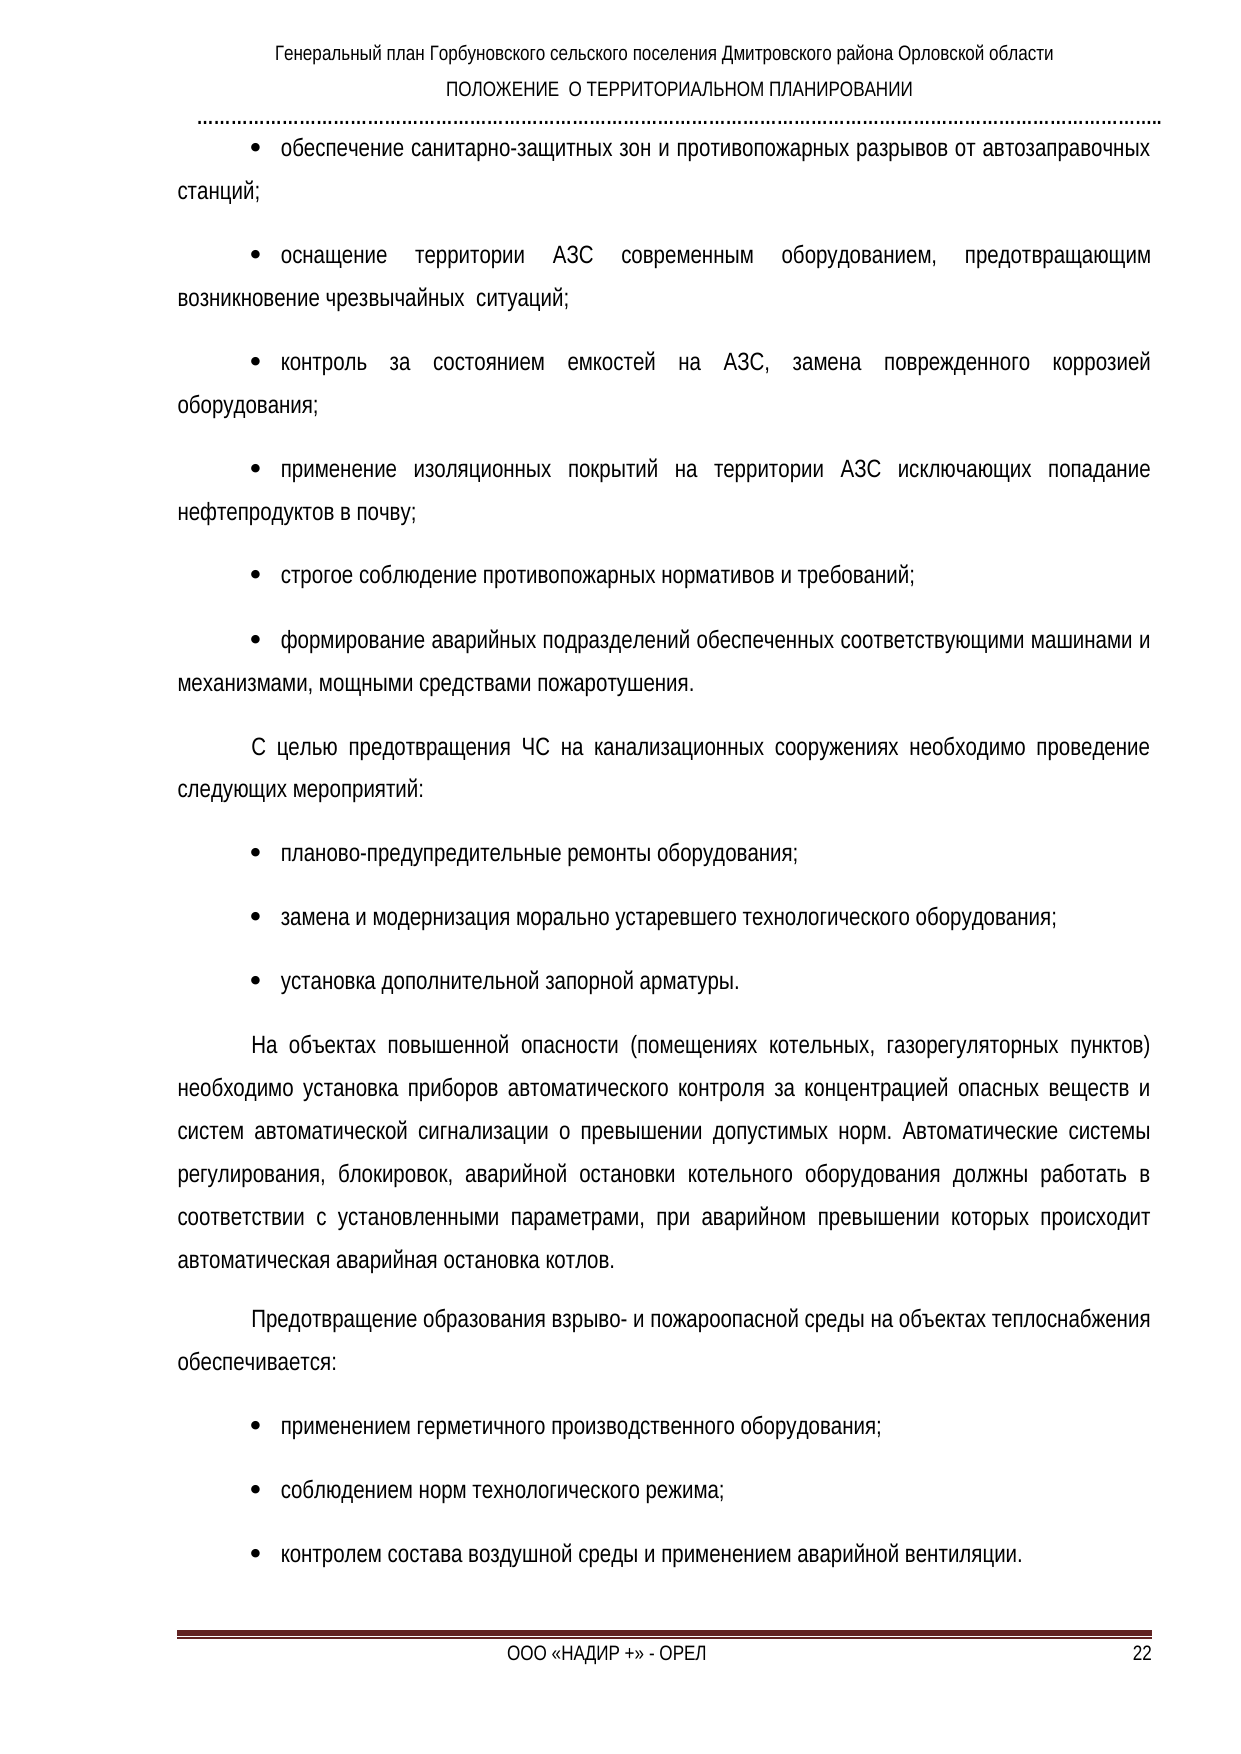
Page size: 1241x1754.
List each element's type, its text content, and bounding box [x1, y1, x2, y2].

list оснащение территории АЗС современным оборудованием, предотвращающим возникновение чрезвычайных ситуаций; [177, 240, 1152, 312]
list На объектах повышенной опасности (помещениях котельных, газорегуляторных пунктов) необходимо установка приборов автоматического контроля за концентрацией опасных веществ и систем автоматической сигнализации о превышении допустимых норм. Автоматические системы регулирования, блокировок, аварийной остановки котельного оборудования должны работать в соответствии с установленными параметрами, при аварийном превышении которых происходит автоматическая аварийная остановка котлов. [177, 1030, 1152, 1273]
list применение изоляционных покрытий на территории АЗС исключающих попадание нефтепродуктов в почву; [177, 454, 1152, 525]
list обеспечение санитарно-защитных зон и противопожарных разрывов от автозаправочных станций; [177, 133, 1152, 205]
list применением герметичного производственного оборудования; [251, 1411, 1152, 1440]
list С целью предотвращения ЧС на канализационных сооружениях необходимо проведение следующих мероприятий: [177, 731, 1152, 803]
list установка дополнительной запорной арматуры. [251, 966, 1152, 995]
list формирование аварийных подразделений обеспеченных соответствующими машинами и механизмами, мощными средствами пожаротушения. [177, 624, 1152, 696]
list контроль за состоянием емкостей на АЗС, замена поврежденного коррозией оборудования; [177, 347, 1152, 418]
list соблюдением норм технологического режима; [251, 1475, 1152, 1504]
list планово-предупредительные ремонты оборудования; [251, 838, 1152, 867]
list замена и модернизация морально устаревшего технологического оборудования; [251, 902, 1152, 931]
list строгое соблюдение противопожарных нормативов и требований; [177, 561, 1152, 589]
list контролем состава воздушной среды и применением аварийной вентиляции. [251, 1539, 1152, 1568]
list Предотвращение образования взрыво- и пожароопасной среды на объектах теплоснабжения обеспечивается: [177, 1304, 1152, 1376]
